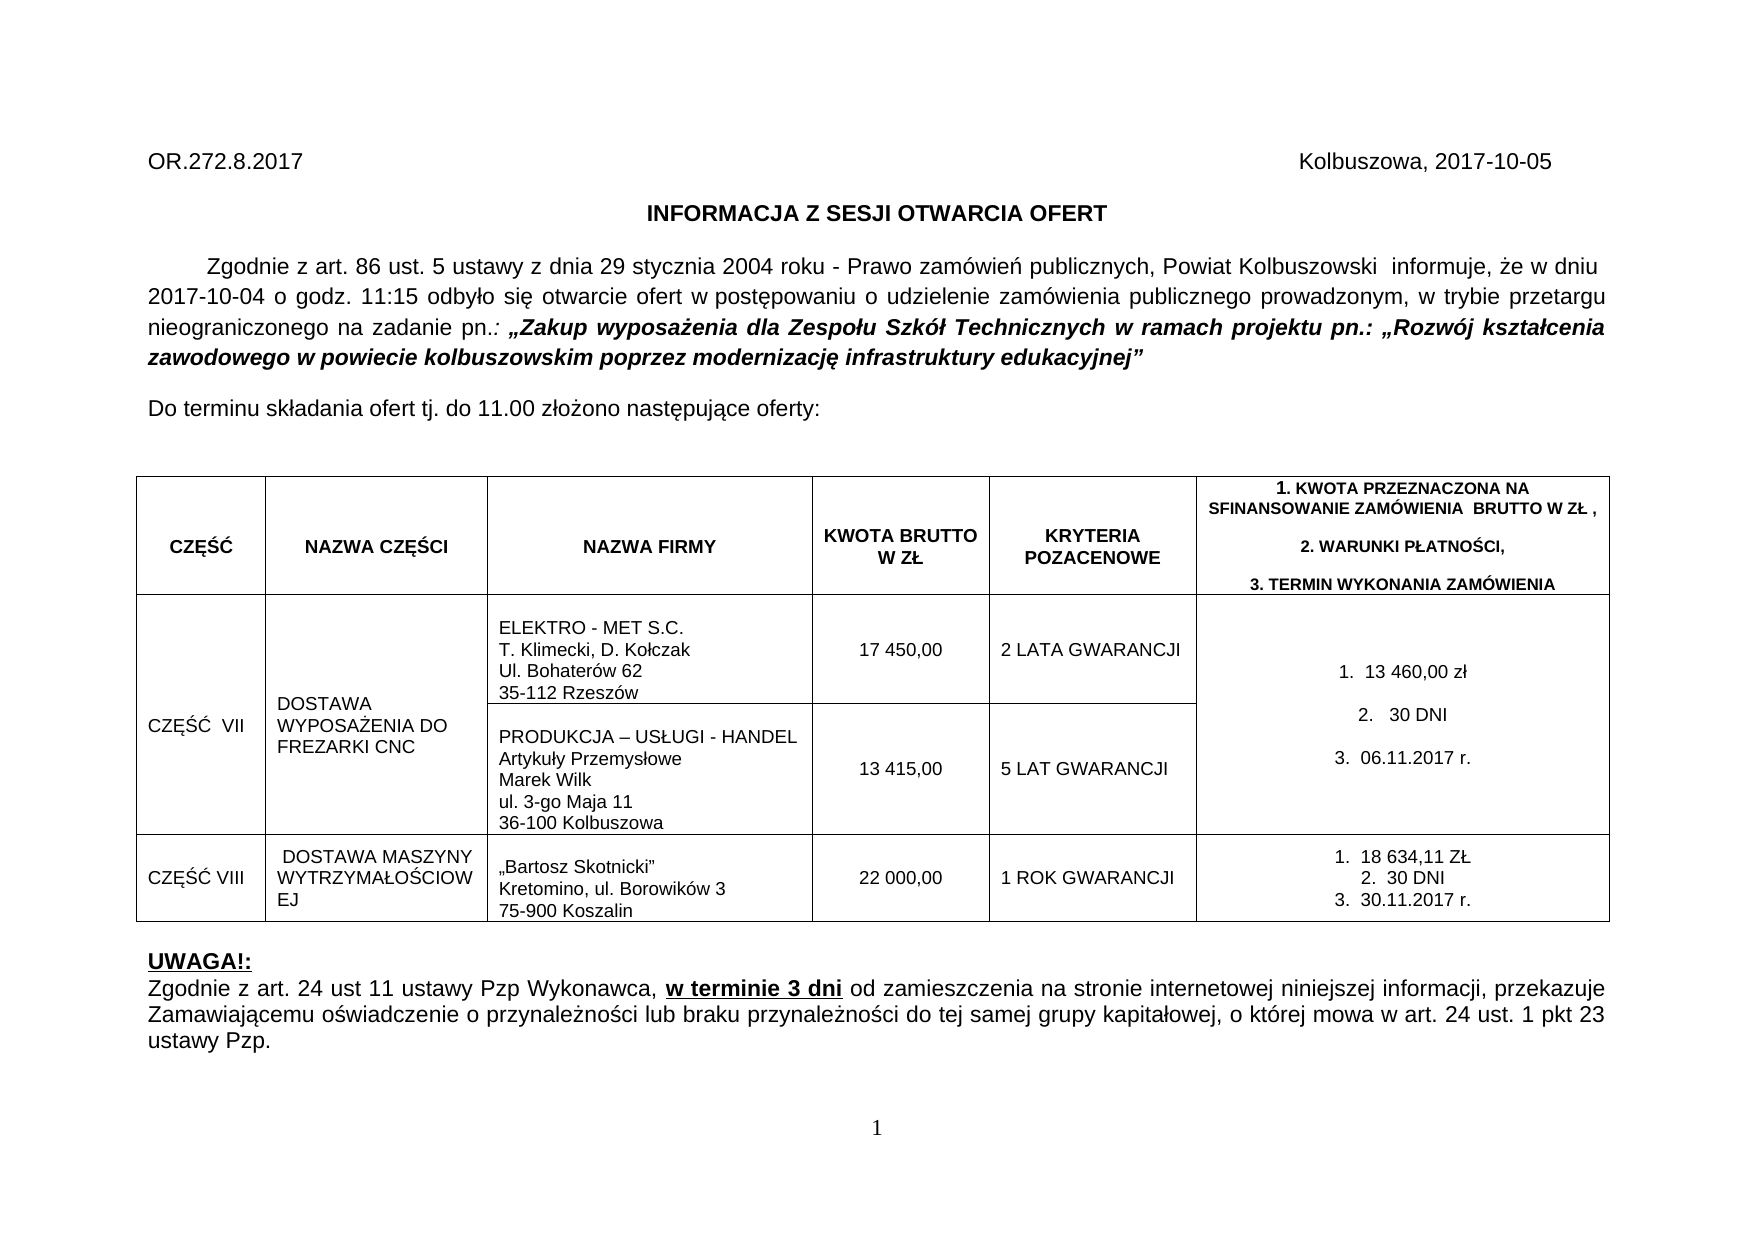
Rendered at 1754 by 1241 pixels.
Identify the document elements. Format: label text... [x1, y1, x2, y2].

text OR.272.8.2017 Kolbuszowa, 2017-10-05 [1298, 148, 1606, 174]
table_cell 1. 13 460,00 zł 2. 30 DNI 3. 06.11.2017 r. [1197, 595, 1609, 834]
table_cell 1 ROK GWARANCJI [990, 835, 1196, 921]
table_cell 2 LATA GWARANCJI [990, 595, 1196, 703]
table_header NAZWA FIRMY [488, 477, 812, 594]
table_cell „Bartosz Skotnicki” Kretomino, ul. Borowików 3 75-900 Koszalin [488, 835, 812, 921]
table_cell DOSTAWA WYPOSAŻENIA DO FREZARKI CNC [266, 595, 487, 834]
table_cell 5 LAT GWARANCJI [990, 704, 1196, 834]
table_cell 1. 18 634,11 ZŁ 2. 30 DNI 3. 30.11.2017 r. [1197, 835, 1609, 921]
text Zgodnie z art. 24 ust 11 ustawy Pzp Wykonawca, w terminie 3 dni od zamieszczenia na stronie internetowej niniejszej informacji, przekazuje Zamawiającemu oświadczenie o przynależności lub braku przynależności do tej samej grupy kapitałowej, o której mowa w art. 24 ust. 1 pkt 23 ustawy Pzp. [148, 975, 1606, 1054]
table_cell DOSTAWA MASZYNY WYTRZYMAŁOŚCIOWEJ [266, 835, 487, 921]
table_cell 13 415,00 [813, 704, 989, 834]
table_cell PRODUKCJA – USŁUGI - HANDEL Artykuły Przemysłowe Marek Wilk ul. 3-go Maja 11 36-100 Kolbuszowa [488, 704, 812, 834]
table_cell 22 000,00 [813, 835, 989, 921]
table_header KRYTERIA POZACENOWE [990, 477, 1196, 594]
table_cell CZĘŚĆ VIII [137, 835, 265, 921]
table_header NAZWA CZĘŚCI [266, 477, 487, 594]
text Zgodnie z art. 86 ust. 5 ustawy z dnia 29 stycznia 2004 roku - Prawo zamówień publicznych, Powiat Kolbuszowski informuje, że w dniu 2017-10-04 o godz. 11:15 odbyło się otwarcie ofert w postępowaniu o udzielenie zamówienia publicznego prowadzonym, w trybie przetargu nieograniczonego na zadanie pn.: „Zakup wyposażenia dla Zespołu Szkół Technicznych w ramach projektu pn.: „Rozwój kształcenia zawodowego w powiecie kolbuszowskim poprzez modernizację infrastruktury edukacyjnej” [148, 253, 1606, 370]
text UWAGA!: [148, 948, 1606, 975]
table_cell CZĘŚĆ VII [137, 595, 265, 834]
text INFORMACJA Z SESJI OTWARCIA OFERT [148, 200, 1606, 227]
table_header KWOTA BRUTTO W ZŁ [813, 477, 989, 594]
table_cell ELEKTRO - MET S.C. T. Klimecki, D. Kołczak Ul. Bohaterów 62 35-112 Rzeszów [488, 595, 812, 703]
text Do terminu składania ofert tj. do 11.00 złożono następujące oferty: [148, 395, 1606, 421]
table_header 1. KWOTA PRZEZNACZONA NA SFINANSOWANIE ZAMÓWIENIA BRUTTO W ZŁ , 2. WARUNKI PŁATNOŚCI, 3. TERMIN WYKONANIA ZAMÓWIENIA [1197, 477, 1609, 594]
table_header CZĘŚĆ [137, 477, 265, 594]
table_cell 17 450,00 [813, 595, 989, 703]
